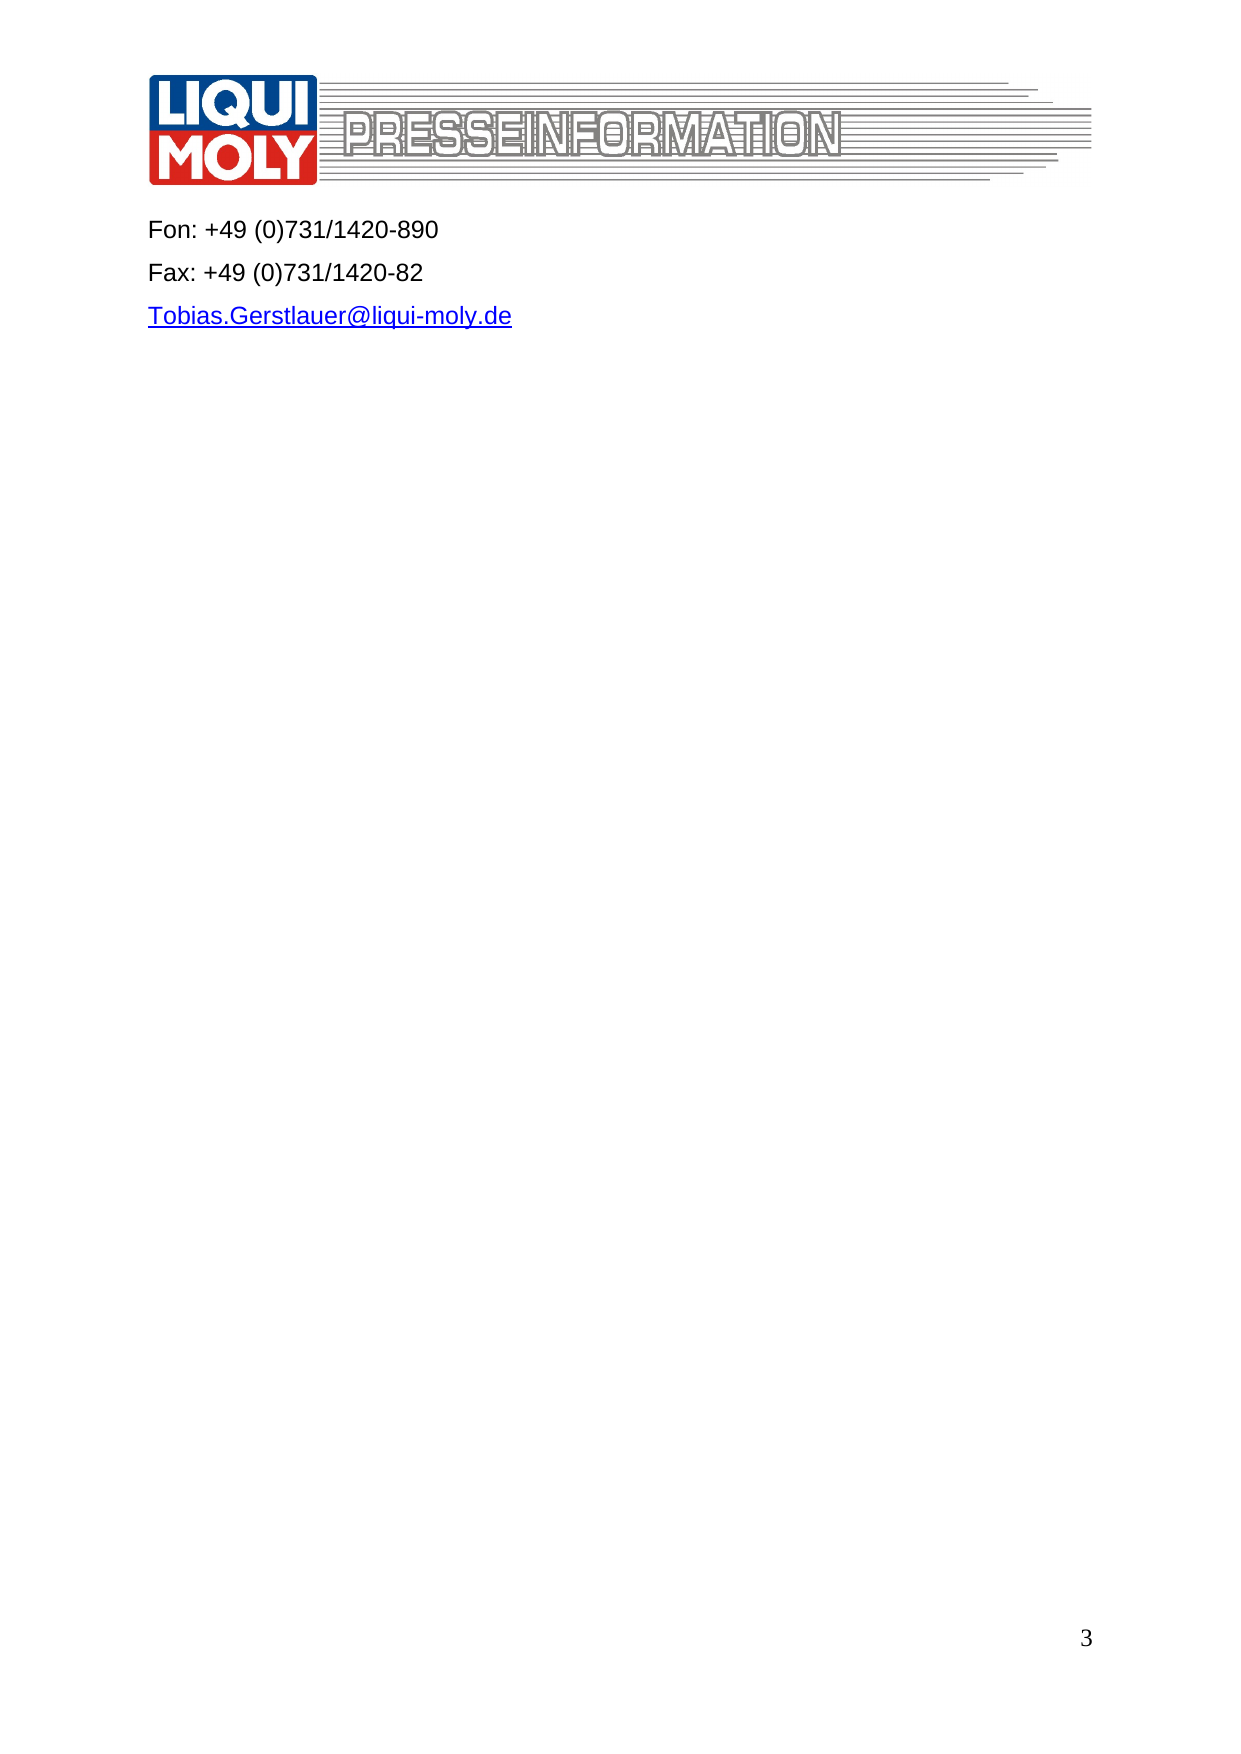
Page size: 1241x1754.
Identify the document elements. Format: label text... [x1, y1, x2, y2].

picture [147, 73, 1092, 187]
text Tobias.Gerstlauer@liqui-moly.de [148, 301, 886, 330]
text Fax: +49 (0)731/1420-82 [148, 258, 886, 287]
text Fon: +49 (0)731/1420-890 [148, 215, 886, 244]
